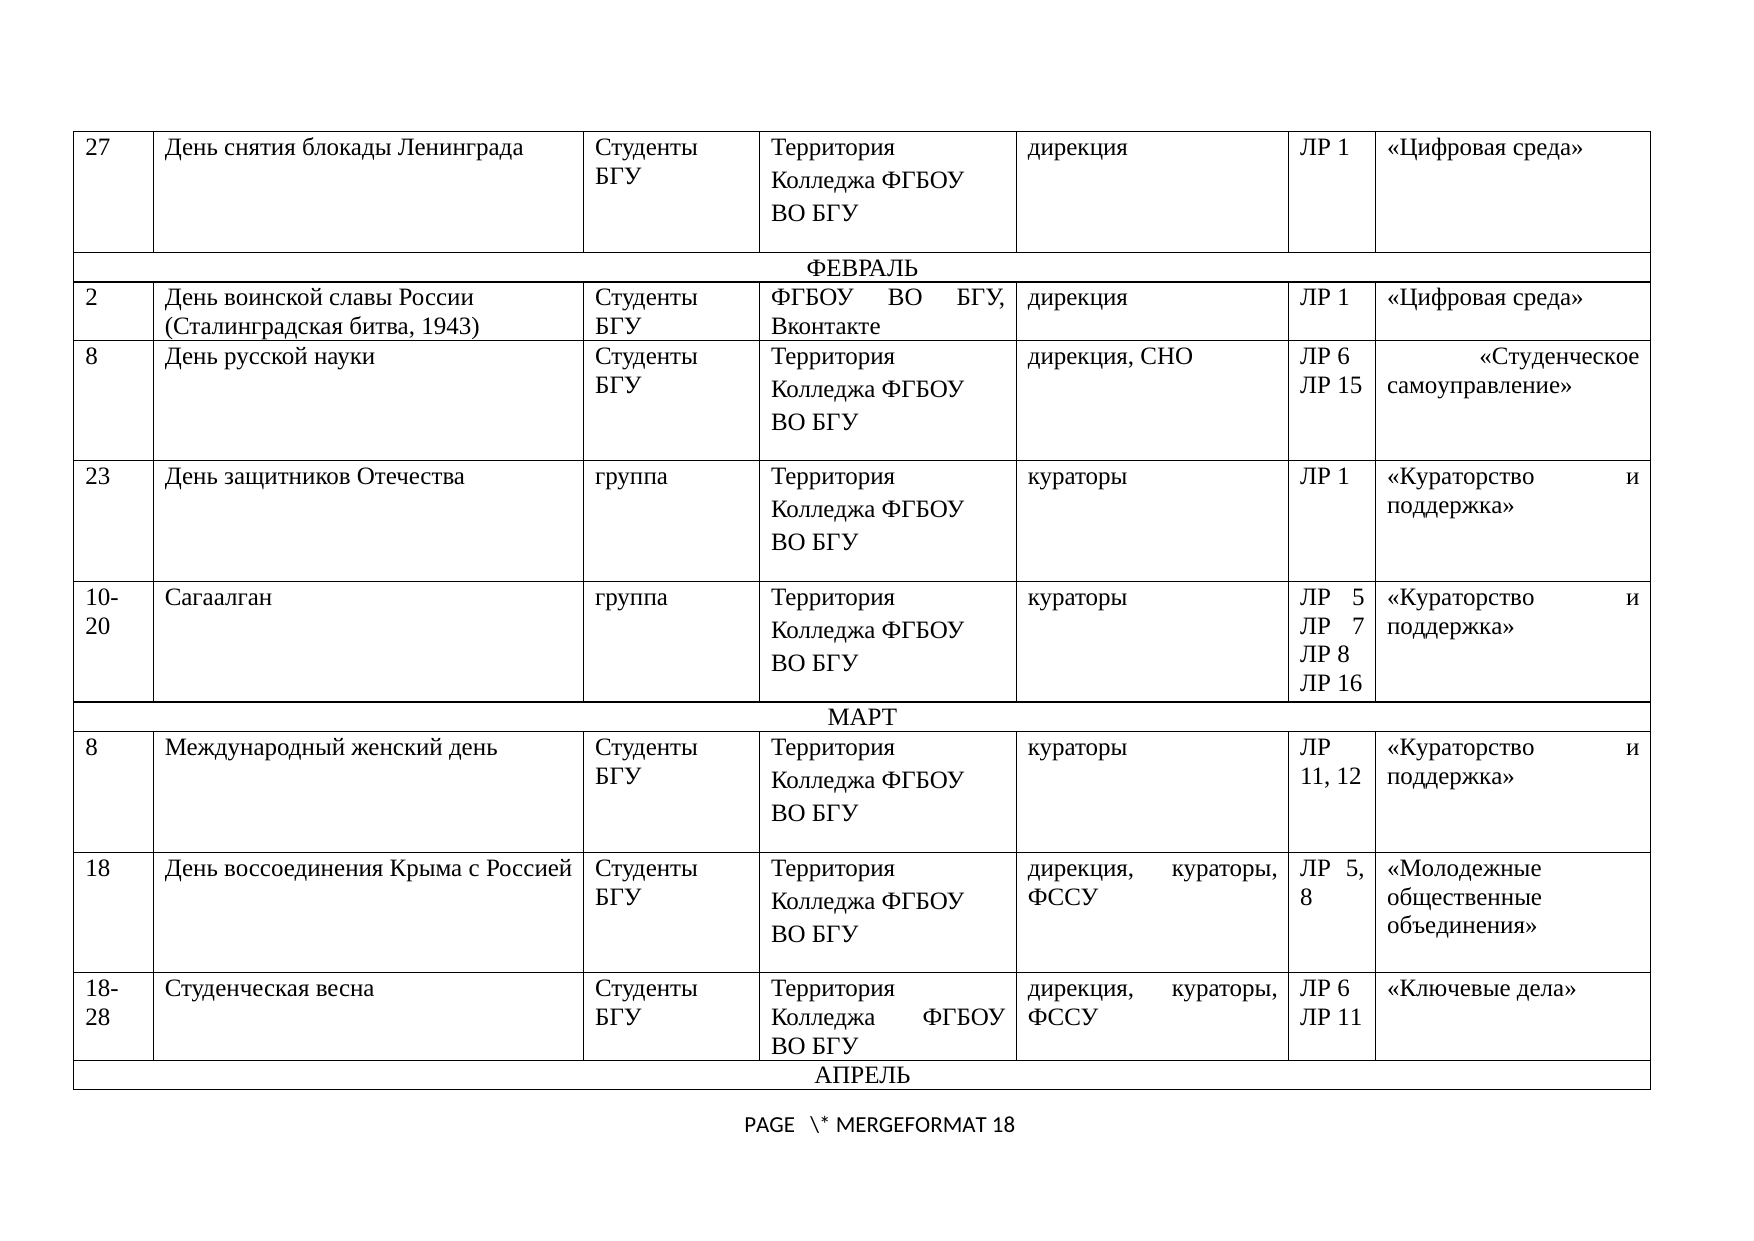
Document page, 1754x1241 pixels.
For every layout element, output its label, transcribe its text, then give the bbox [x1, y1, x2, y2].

table_cell 23 [74, 461, 153, 581]
table_cell ЛР 5 ЛР 7 ЛР 8 ЛР 16 [1289, 582, 1375, 701]
table_cell «Цифровая среда» [1376, 283, 1650, 340]
table_cell дирекция, кураторы, ФССУ [1017, 973, 1288, 1059]
table_cell группа [584, 582, 759, 701]
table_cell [760, 132, 1016, 252]
table_cell Территория Колледжа ФГБОУ ВО БГУ [760, 341, 1016, 460]
table_cell Студенты БГУ [584, 853, 759, 972]
table_cell АПРЕЛЬ [74, 1061, 1650, 1089]
table_cell ЛР 5, 8 [1289, 853, 1375, 972]
table_cell ЛР 1 [1289, 132, 1375, 252]
table_cell Территория Колледжа ФГБОУ ВО БГУ [760, 461, 1016, 581]
table_cell Территория Колледжа ФГБОУ ВО БГУ [760, 582, 1016, 701]
table_cell «Ключевые дела» [1376, 973, 1650, 1059]
table_cell ЛР 6 ЛР 15 [1289, 341, 1375, 460]
table_cell День воссоединения Крыма с Россией [154, 853, 583, 972]
table_cell ЛР 1 [1289, 283, 1375, 340]
table_cell дирекция, кураторы, ФССУ [1017, 853, 1288, 972]
table_cell «Кураторство и поддержка» [1376, 732, 1650, 852]
table_cell День снятия блокады Ленинграда [154, 132, 583, 252]
table_cell Территория Колледжа ФГБОУ ВО БГУ [760, 973, 1016, 1059]
table_cell дирекция, СНО [1017, 341, 1288, 460]
table_cell кураторы [1017, 582, 1288, 701]
table_cell Студенты БГУ [584, 341, 759, 460]
table_cell 10-20 [74, 582, 153, 701]
table_cell дирекция [1017, 283, 1288, 340]
table_cell 18 [74, 853, 153, 972]
table_cell Студенческая весна [154, 973, 583, 1059]
table_cell Территория Колледжа ФГБОУ ВО БГУ [760, 732, 1016, 852]
table_cell 8 [74, 732, 153, 852]
table_cell «Студенческое самоуправление» [1376, 341, 1650, 460]
table_cell Сагаалган [154, 582, 583, 701]
table_cell 18-28 [74, 973, 153, 1059]
table_cell Студенты БГУ [584, 283, 759, 340]
table_cell «Молодежные общественные объединения» [1376, 853, 1650, 972]
table_cell Территория Колледжа ФГБОУ ВО БГУ [760, 853, 1016, 972]
table_cell ФГБОУ ВО БГУ, Вконтакте [760, 283, 1016, 340]
table_cell «Кураторство и поддержка» [1376, 461, 1650, 581]
table_cell 2 [74, 283, 153, 340]
table_cell Студенты БГУ [584, 732, 759, 852]
table_cell День воинской славы России (Сталинградская битва, 1943) [154, 283, 583, 340]
table_cell День русской науки [154, 341, 583, 460]
table_cell Международный женский день [154, 732, 583, 852]
table_cell День защитников Отечества [154, 461, 583, 581]
table_cell ЛР 11, 12 [1289, 732, 1375, 852]
table_cell ЛР 6 ЛР 11 [1289, 973, 1375, 1059]
table_cell ФЕВРАЛЬ [74, 253, 1650, 281]
table_cell «Цифровая среда» [1376, 132, 1650, 252]
table_cell кураторы [1017, 461, 1288, 581]
table_cell группа [584, 461, 759, 581]
table_cell «Кураторство и поддержка» [1376, 582, 1650, 701]
table_cell МАРТ [74, 703, 1650, 731]
table_cell Студенты БГУ [584, 132, 759, 252]
table_cell Студенты БГУ [584, 973, 759, 1059]
table_cell кураторы [1017, 732, 1288, 852]
table_cell ЛР 1 [1289, 461, 1375, 581]
table_cell 8 [74, 341, 153, 460]
table_cell дирекция [1017, 132, 1288, 252]
table_cell 27 [74, 132, 153, 252]
